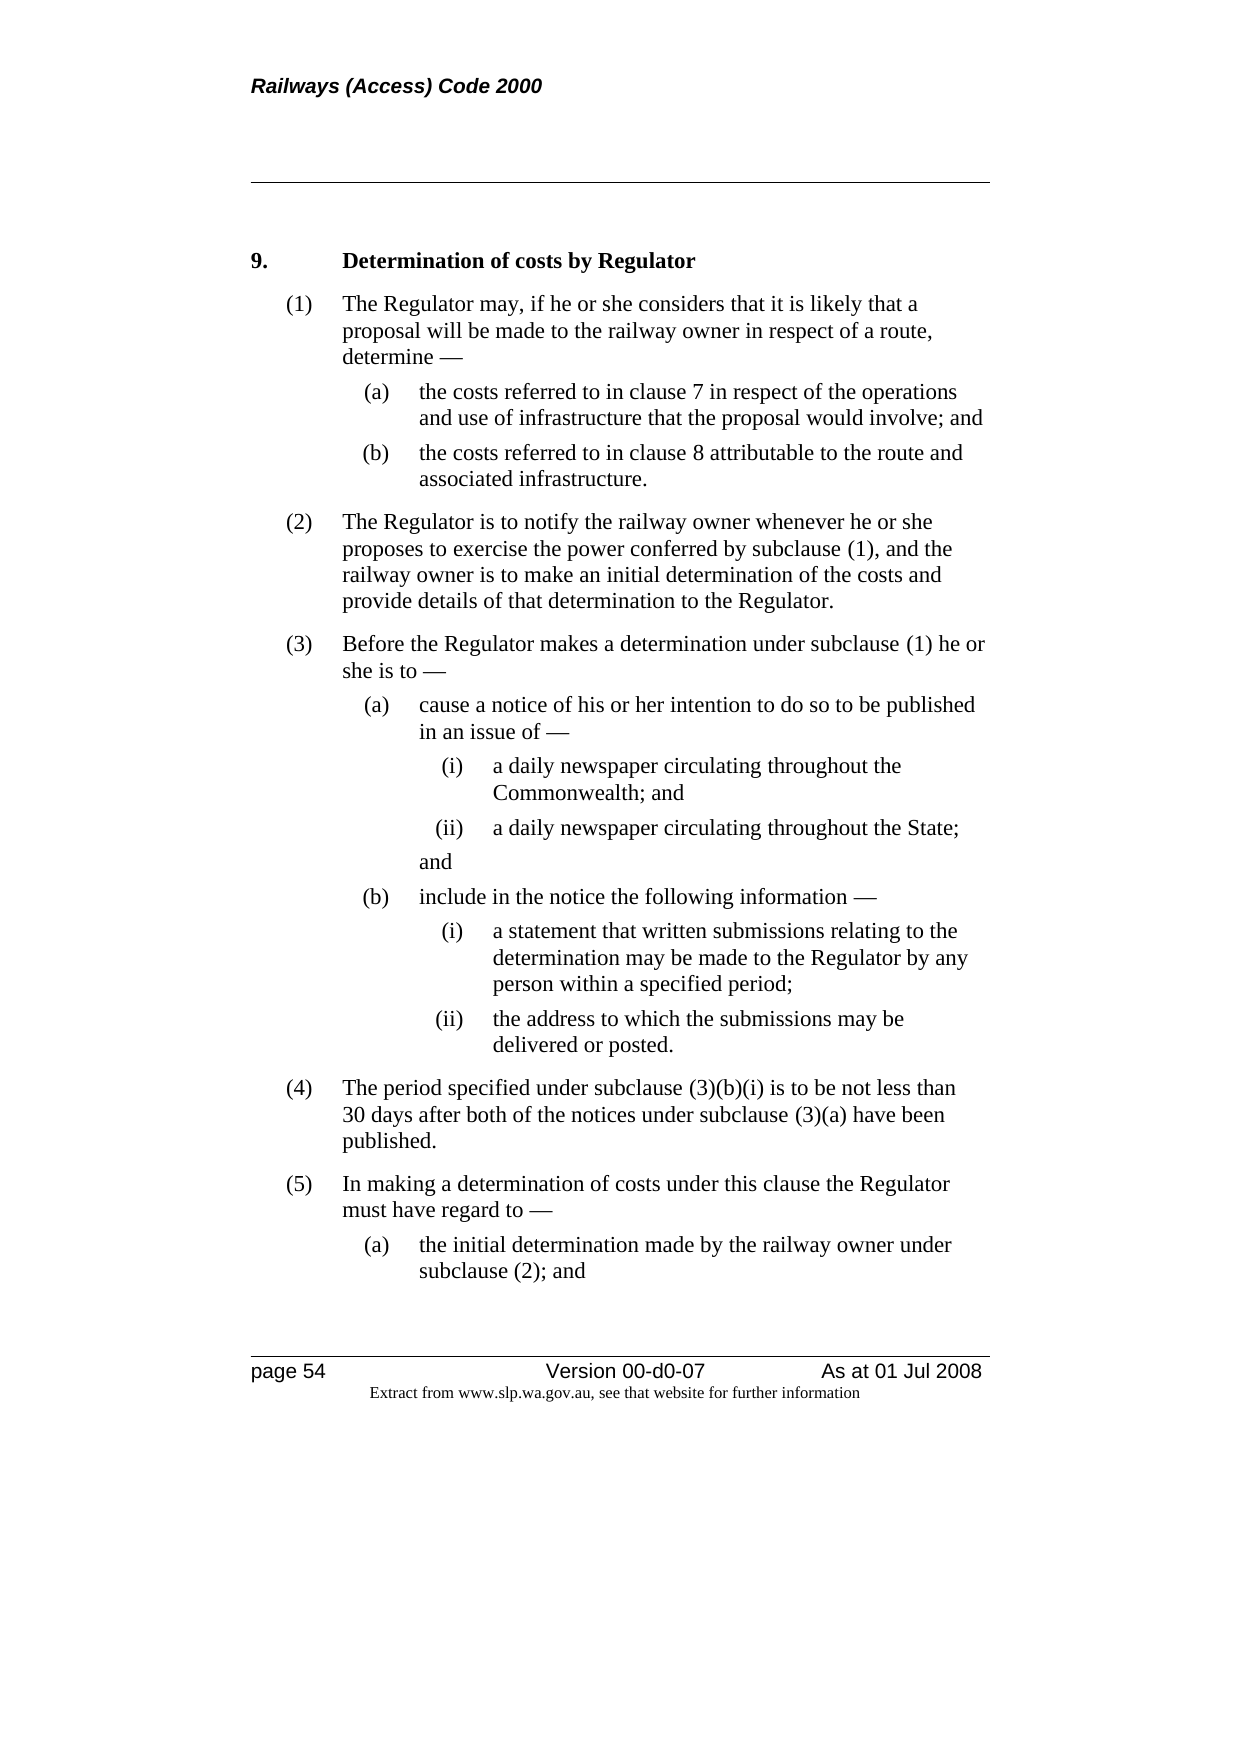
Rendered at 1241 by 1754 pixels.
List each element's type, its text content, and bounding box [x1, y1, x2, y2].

text (a) the costs referred to in clause 7 in respect of the operations and use of infrastructure that the proposal would involve; and [251, 378, 990, 431]
text (a) cause a notice of his or her intention to do so to be published in an issue of — [251, 691, 990, 744]
text (a) the initial determination made by the railway owner under subclause (2); and [251, 1231, 990, 1284]
text (2) The Regulator is to notify the railway owner whenever he or she proposes to exercise the power conferred by subclause (1), and the railway owner is to make an initial determination of the costs and provide details of that determination to the Regulator. [251, 508, 990, 614]
text (ii) the address to which the submissions may be delivered or posted. [251, 1005, 990, 1058]
text (b) the costs referred to in clause 8 attributable to the route and associated infrastructure. [251, 439, 990, 492]
text (5) In making a determination of costs under this clause the Regulator must have regard to — [251, 1170, 990, 1223]
subtitle 9. Determination of costs by Regulator [251, 247, 990, 274]
text (4) The period specified under subclause (3)(b)(i) is to be not less than 30 days after both of the notices under subclause (3)(a) have been published. [251, 1074, 990, 1153]
text (b) include in the notice the following information — [251, 883, 990, 909]
text (1) The Regulator may, if he or she considers that it is likely that a proposal will be made to the railway owner in respect of a route, determine — [251, 291, 990, 369]
text (ii) a daily newspaper circulating throughout the State; [251, 813, 990, 840]
text and [251, 848, 990, 874]
text (i) a daily newspaper circulating throughout the Commonwealth; and [251, 752, 990, 805]
text (3) Before the Regulator makes a determination under subclause (1) he or she is to — [251, 630, 990, 683]
text (i) a statement that written submissions relating to the determination may be made to the Regulator by any person within a specified period; [251, 918, 990, 997]
